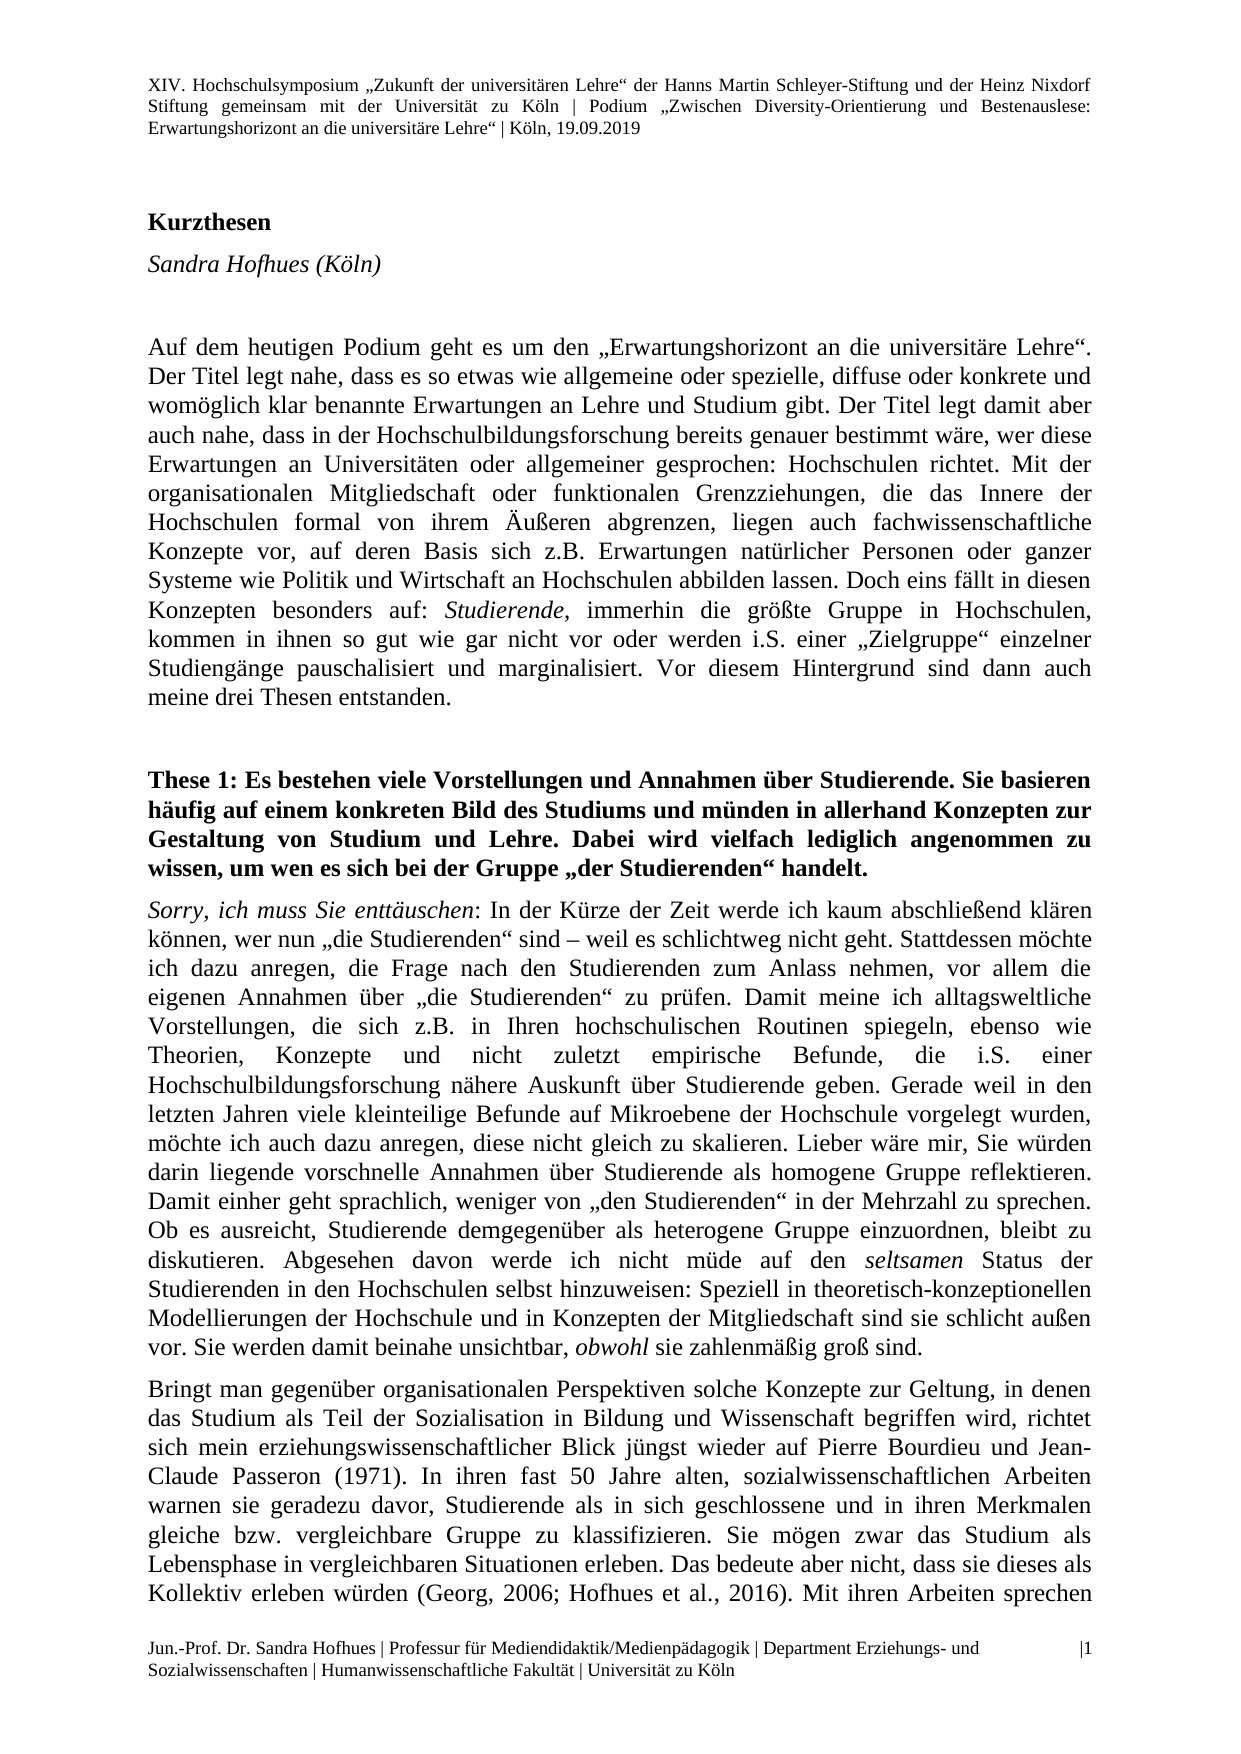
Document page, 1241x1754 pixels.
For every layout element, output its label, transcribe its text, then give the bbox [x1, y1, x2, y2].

text These 1: Es bestehen viele Vorstellungen und Annahmen über Studierende. Sie basieren häufig auf einem konkreten Bild des Studiums und münden in allerhand Konzepten zur Gestaltung von Studium und Lehre. Dabei wird vielfach lediglich angenommen zu wissen, um wen es sich bei der Gruppe „der Studierenden“ handelt. [148, 765, 1093, 882]
text Kurzthesen [148, 207, 1093, 236]
text Auf dem heutigen Podium geht es um den „Erwartungshorizont an die universitäre Lehre“. Der Titel legt nahe, dass es so etwas wie allgemeine oder spezielle, diffuse oder konkrete und womöglich klar benannte Erwartungen an Lehre und Studium gibt. Der Titel legt damit aber auch nahe, dass in der Hochschulbildungsforschung bereits genauer bestimmt wäre, wer diese Erwartungen an Universitäten oder allgemeiner gesprochen: Hochschulen richtet. Mit der organisationalen Mitgliedschaft oder funktionalen Grenzziehungen, die das Innere der Hochschulen formal von ihrem Äußeren abgrenzen, liegen auch fachwissenschaftliche Konzepte vor, auf deren Basis sich z.B. Erwartungen natürlicher Personen oder ganzer Systeme wie Politik und Wirtschaft an Hochschulen abbilden lassen. Doch eins fällt in diesen Konzepten besonders auf: Studierende, immerhin die größte Gruppe in Hochschulen, kommen in ihnen so gut wie gar nicht vor oder werden i.S. einer „Zielgruppe“ einzelner Studiengänge pauschalisiert und marginalisiert. Vor diesem Hintergrund sind dann auch meine drei Thesen entstanden. [148, 332, 1093, 711]
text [148, 1373, 1093, 1607]
text Sorry, ich muss Sie enttäuschen: In der Kürze der Zeit werde ich kaum abschließend klären können, wer nun „die Studierenden“ sind – weil es schlichtweg nicht geht. Stattdessen möchte ich dazu anregen, die Frage nach den Studierenden zum Anlass nehmen, vor allem die eigenen Annahmen über „die Studierenden“ zu prüfen. Damit meine ich alltagsweltliche Vorstellungen, die sich z.B. in Ihren hochschulischen Routinen spiegeln, ebenso wie Theorien, Konzepte und nicht zuletzt empirische Befunde, die i.S. einer Hochschulbildungsforschung nähere Auskunft über Studierende geben. Gerade weil in den letzten Jahren viele kleinteilige Befunde auf Mikroebene der Hochschule vorgelegt wurden, möchte ich auch dazu anregen, diese nicht gleich zu skalieren. Lieber wäre mir, Sie würden darin liegende vorschnelle Annahmen über Studierende als homogene Gruppe reflektieren. Damit einher geht sprachlich, weniger von „den Studierenden“ in der Mehrzahl zu sprechen. Ob es ausreicht, Studierende demgegenüber als heterogene Gruppe einzuordnen, bleibt zu diskutieren. Abgesehen davon werde ich nicht müde auf den seltsamen Status der Studierenden in den Hochschulen selbst hinzuweisen: Speziell in theoretisch-konzeptionellen Modellierungen der Hochschule und in Konzepten der Mitgliedschaft sind sie schlicht außen vor. Sie werden damit beinahe unsichtbar, obwohl sie zahlenmäßig groß sind. [148, 894, 1093, 1361]
text Sandra Hofhues (Köln) [148, 248, 1093, 278]
